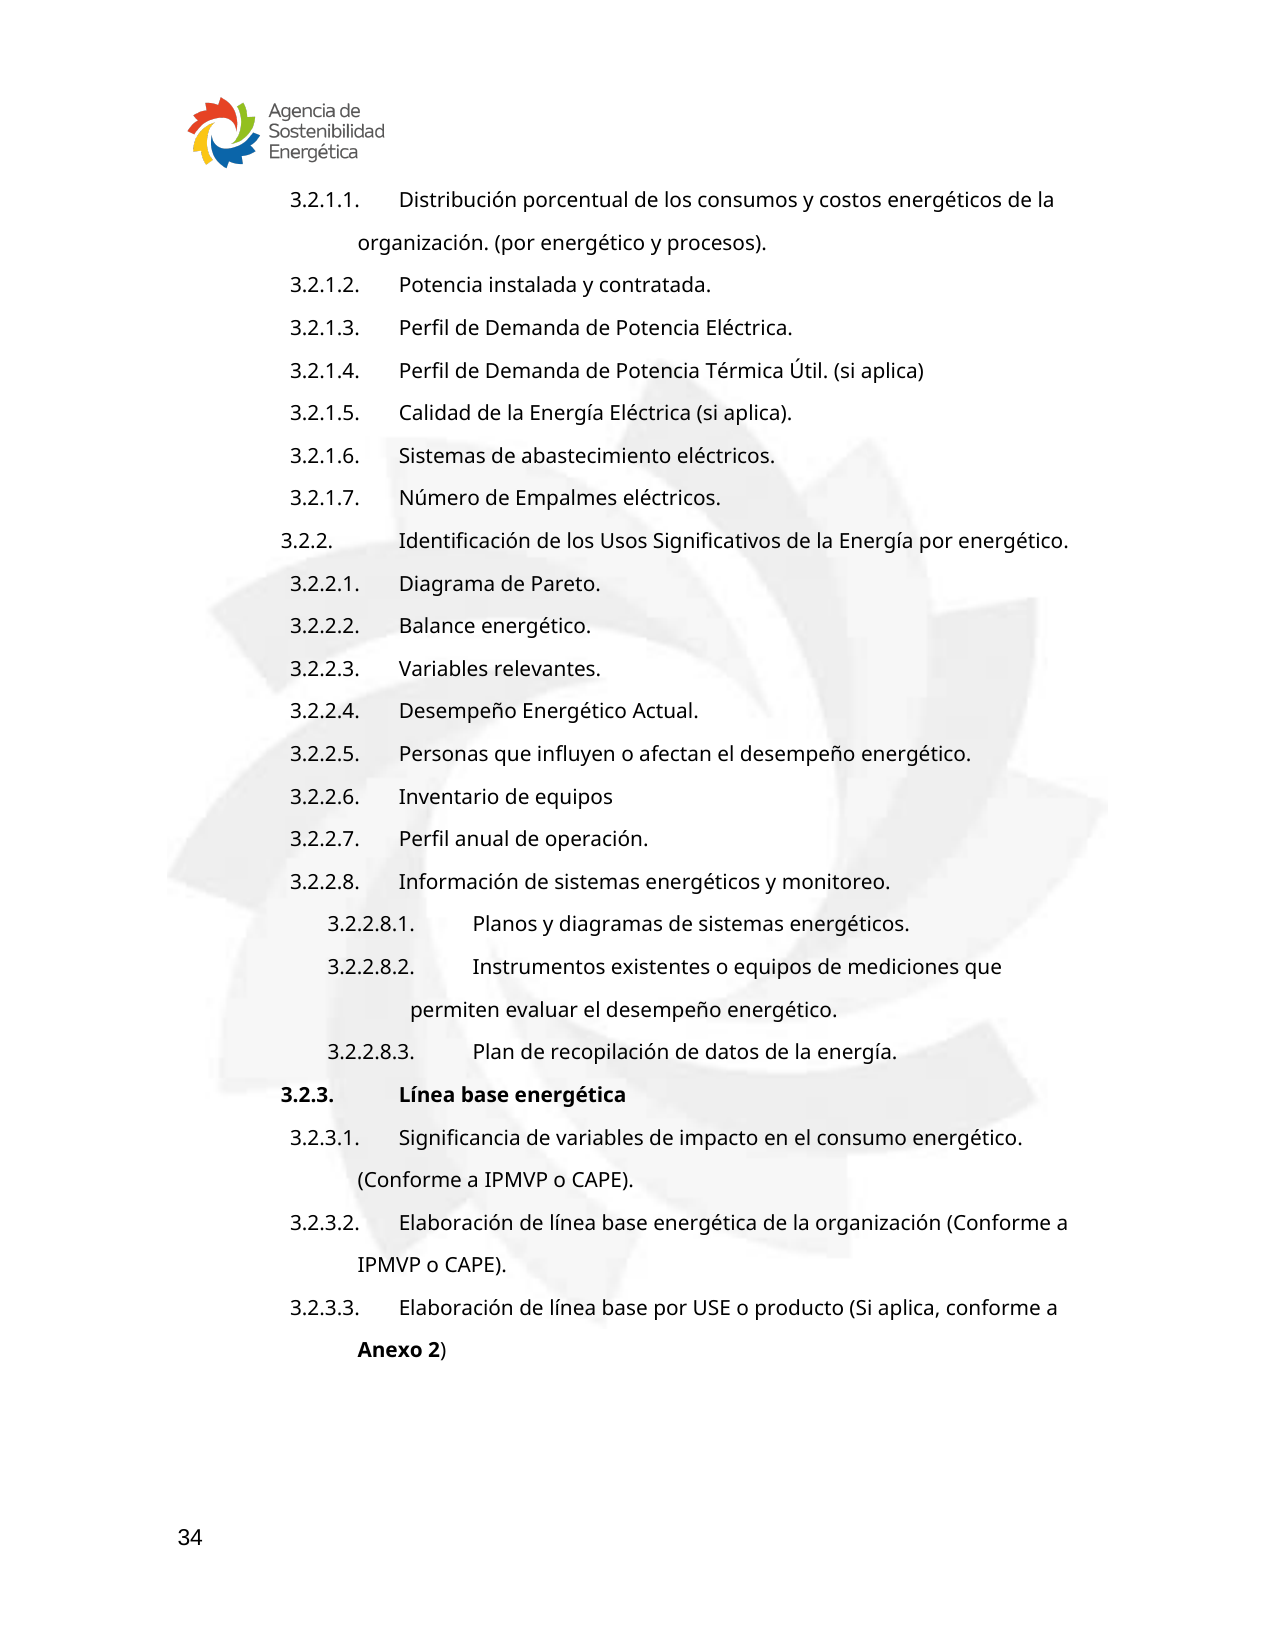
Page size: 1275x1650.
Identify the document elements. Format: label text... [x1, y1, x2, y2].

list Desempeño Energético Actual. [290, 697, 1098, 725]
list Perfil de Demanda de Potencia Térmica Útil. (si aplica) [290, 356, 1098, 384]
list Personas que influyen o afectan el desempeño energético. [290, 739, 1098, 768]
list Elaboración de línea base por USE o producto (Si aplica, conforme a Anexo 2) [290, 1293, 1098, 1364]
list Información de sistemas energéticos y monitoreo. [290, 867, 1098, 895]
list Distribución porcentual de los consumos y costos energéticos de la organización. (por energético y procesos). [290, 185, 1098, 256]
list Potencia instalada y contratada. [290, 271, 1098, 299]
list Calidad de la Energía Eléctrica (si aplica). [290, 398, 1098, 427]
list Significancia de variables de impacto en el consumo energético. (Conforme a IPMVP o CAPE). [290, 1123, 1098, 1194]
list Variables relevantes. [290, 654, 1098, 682]
list Plan de recopilación de datos de la energía. [327, 1037, 1098, 1066]
list Identificación de los Usos Significativos de la Energía por energético. [281, 526, 1098, 554]
picture [167, 358, 1108, 1329]
list Número de Empalmes eléctricos. [290, 483, 1098, 512]
picture [183, 73, 388, 186]
list Sistemas de abastecimiento eléctricos. [290, 441, 1098, 469]
list Perfil anual de operación. [290, 824, 1098, 853]
list Inventario de equipos [290, 782, 1098, 810]
list Planos y diagramas de sistemas energéticos. [327, 909, 1098, 938]
list Diagrama de Pareto. [290, 569, 1098, 597]
list Balance energético. [290, 611, 1098, 640]
list Instrumentos existentes o equipos de mediciones que permiten evaluar el desempeño energético. [327, 952, 1098, 1023]
list Perfil de Demanda de Potencia Eléctrica. [290, 313, 1098, 342]
list Línea base energética [281, 1080, 1098, 1108]
list Elaboración de línea base energética de la organización (Conforme a IPMVP o CAPE). [290, 1208, 1098, 1279]
